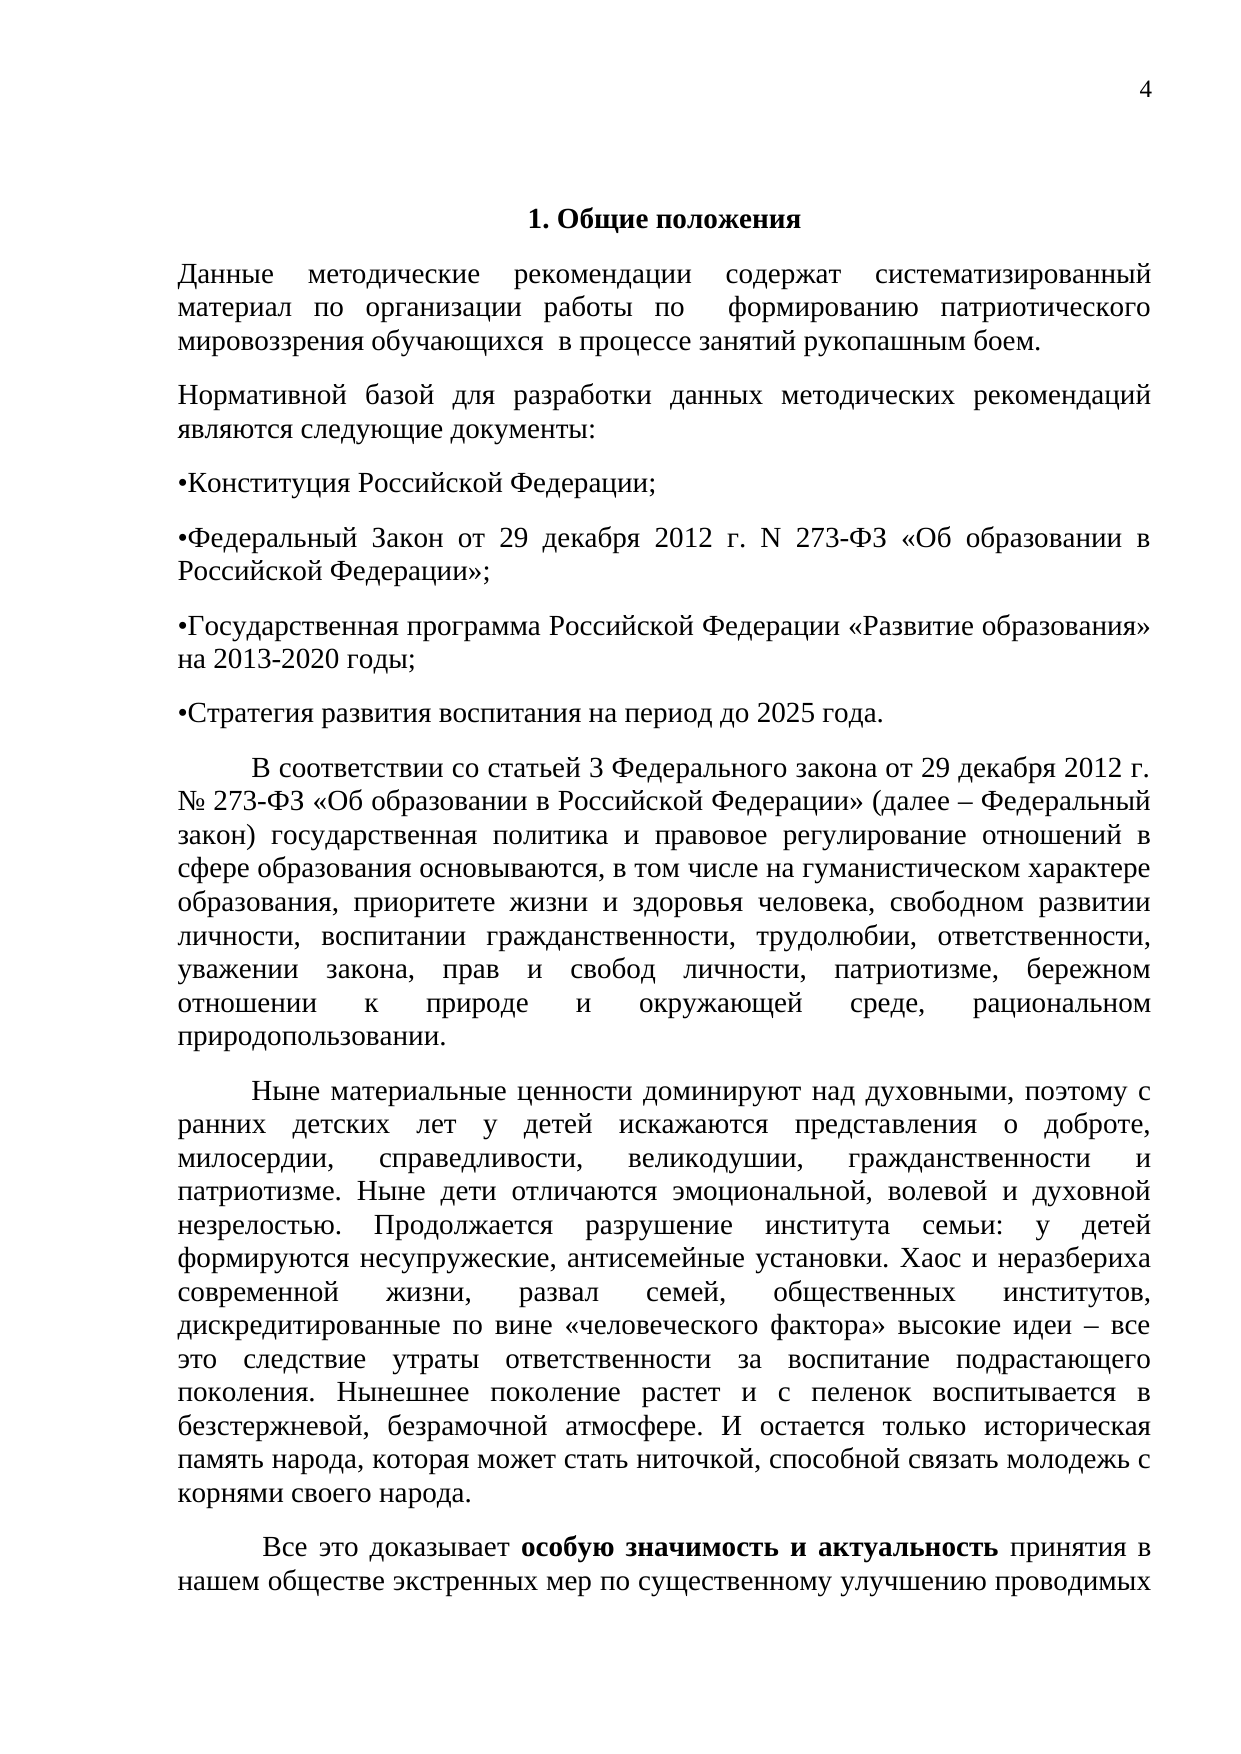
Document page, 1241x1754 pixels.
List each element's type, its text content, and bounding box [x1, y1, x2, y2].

text •Федеральный Закон от 29 декабря 2012 г. N 273-ФЗ «Об образовании в Российской Федерации»; [177, 520, 1152, 587]
text Нормативной базой для разработки данных методических рекомендаций являются следующие документы: [177, 377, 1152, 444]
text 1. Общие положения [177, 202, 1152, 235]
text В соответствии со статьей 3 Федерального закона от 29 декабря 2012 г. № 273-ФЗ «Об образовании в Российской Федерации» (далее – Федеральный закон) государственная политика и правовое регулирование отношений в сфере образования основываются, в том числе на гуманистическом характере образования, приоритете жизни и здоровья человека, свободном развитии личности, воспитании гражданственности, трудолюбии, ответственности, уважении закона, прав и свобод личности, патриотизме, бережном отношении к природе и окружающей среде, рациональном природопользовании. [177, 750, 1152, 1052]
text Ныне материальные ценности доминируют над духовными, поэтому с ранних детских лет у детей искажаются представления о доброте, милосердии, справедливости, великодушии, гражданственности и патриотизме. Ныне дети отличаются эмоциональной, волевой и духовной незрелостью. Продолжается разрушение института семьи: у детей формируются несупружеские, антисемейные установки. Хаос и неразбериха современной жизни, развал семей, общественных институтов, дискредитированные по вине «человеческого фактора» высокие идеи – все это следствие утраты ответственности за воспитание подрастающего поколения. Нынешнее поколение растет и с пеленок воспитывается в безстержневой, безрамочной атмосфере. И остается только историческая память народа, которая может стать ниточкой, способной связать молодежь с корнями своего народа. [177, 1073, 1152, 1509]
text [177, 1529, 1152, 1597]
text •Стратегия развития воспитания на период до 2025 года. [177, 696, 1152, 729]
text •Конституция Российской Федерации; [177, 465, 1152, 499]
text Данные методические рекомендации содержат систематизированный материал по организации работы по формированию патриотического мировоззрения обучающихся в процессе занятий рукопашным боем. [177, 256, 1152, 357]
text •Государственная программа Российской Федерации «Развитие образования» на 2013-2020 годы; [177, 608, 1152, 675]
